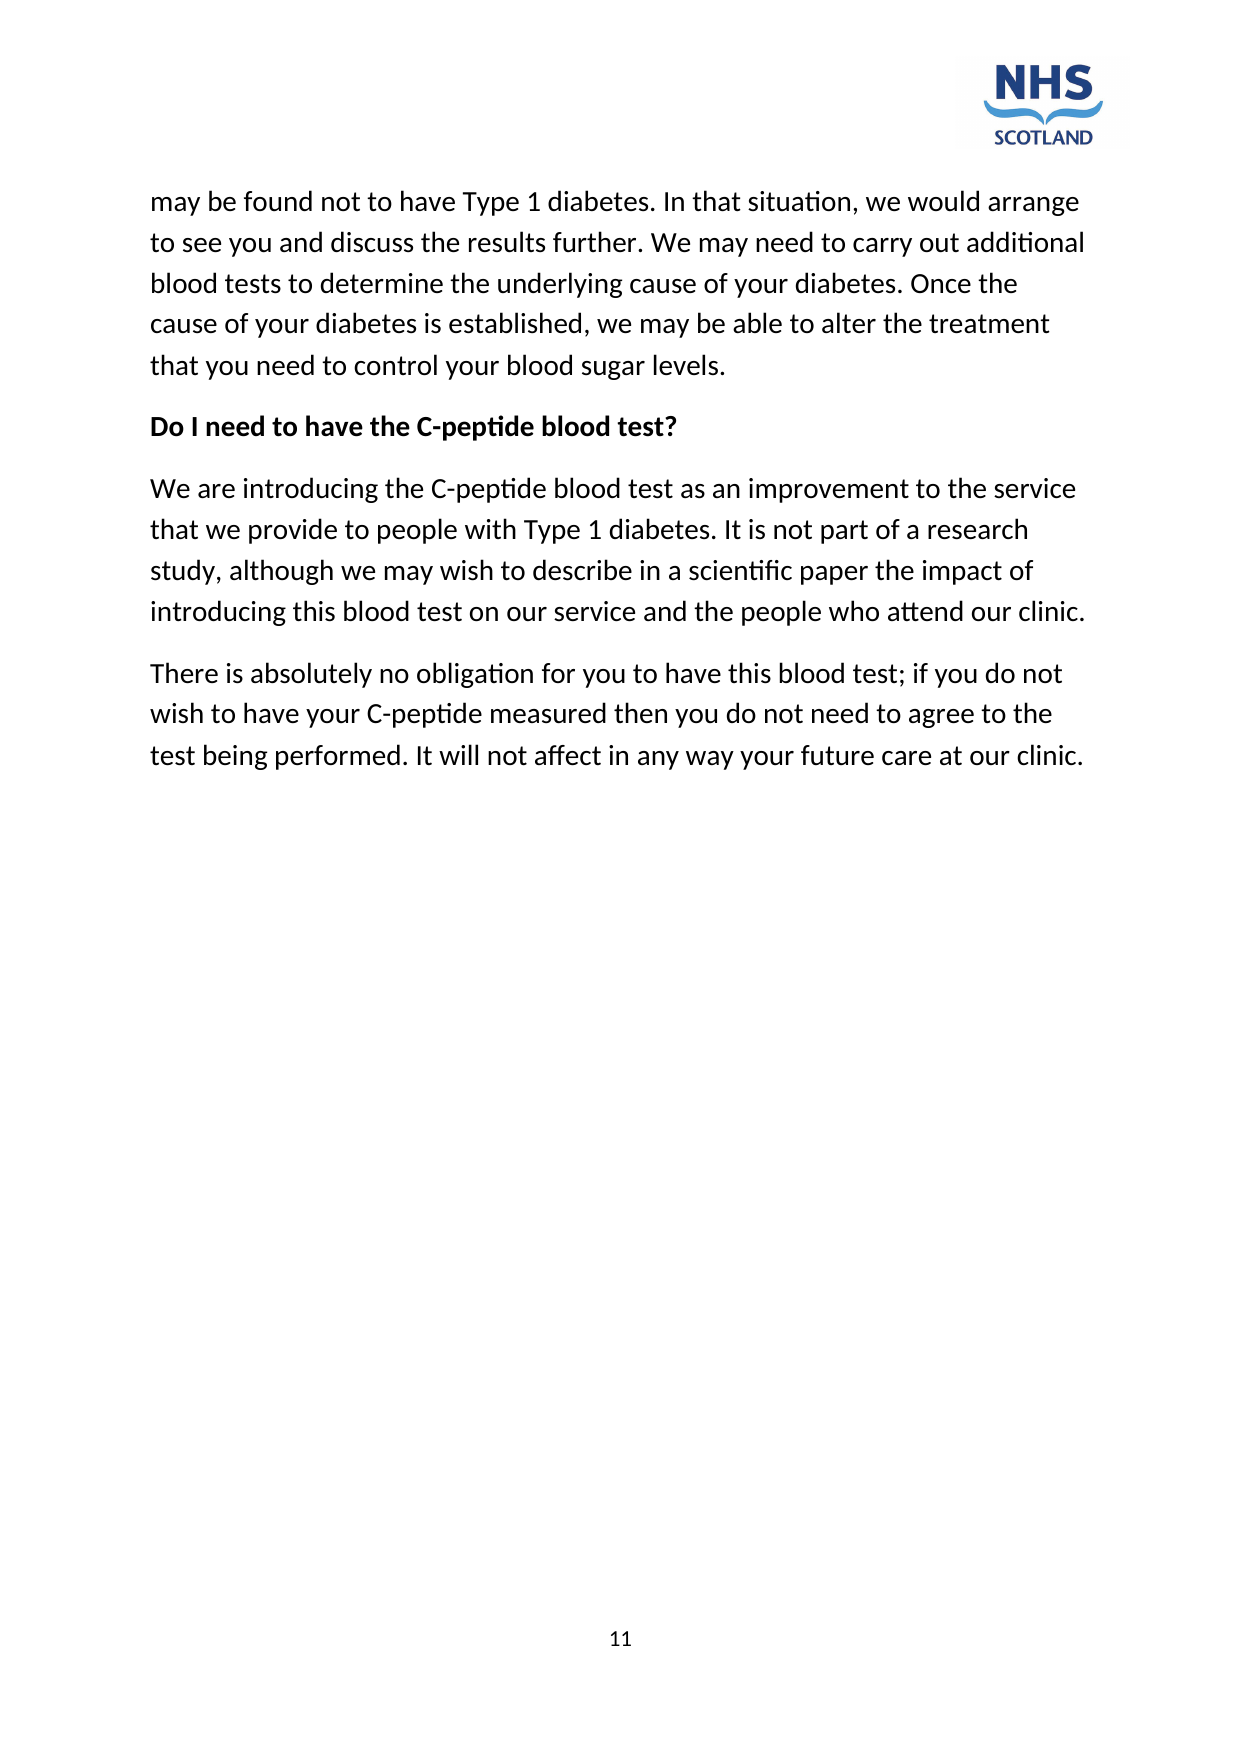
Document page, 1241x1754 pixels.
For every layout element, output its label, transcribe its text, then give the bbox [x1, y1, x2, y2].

picture [955, 56, 1130, 149]
text Do I need to have the C-peptide blood test? [150, 408, 1090, 444]
text There is absolutely no obligation for you to have this blood test; if you do not wish to have your C-peptide measured then you do not need to agree to the test being performed. It will not affect in any way your future care at our clinic. [150, 655, 1090, 772]
text We are introducing the C-peptide blood test as an improvement to the service that we provide to people with Type 1 diabetes. It is not part of a research study, although we may wish to describe in a scientific paper the impact of introducing this blood test on our service and the people who attend our clinic. [150, 470, 1090, 628]
